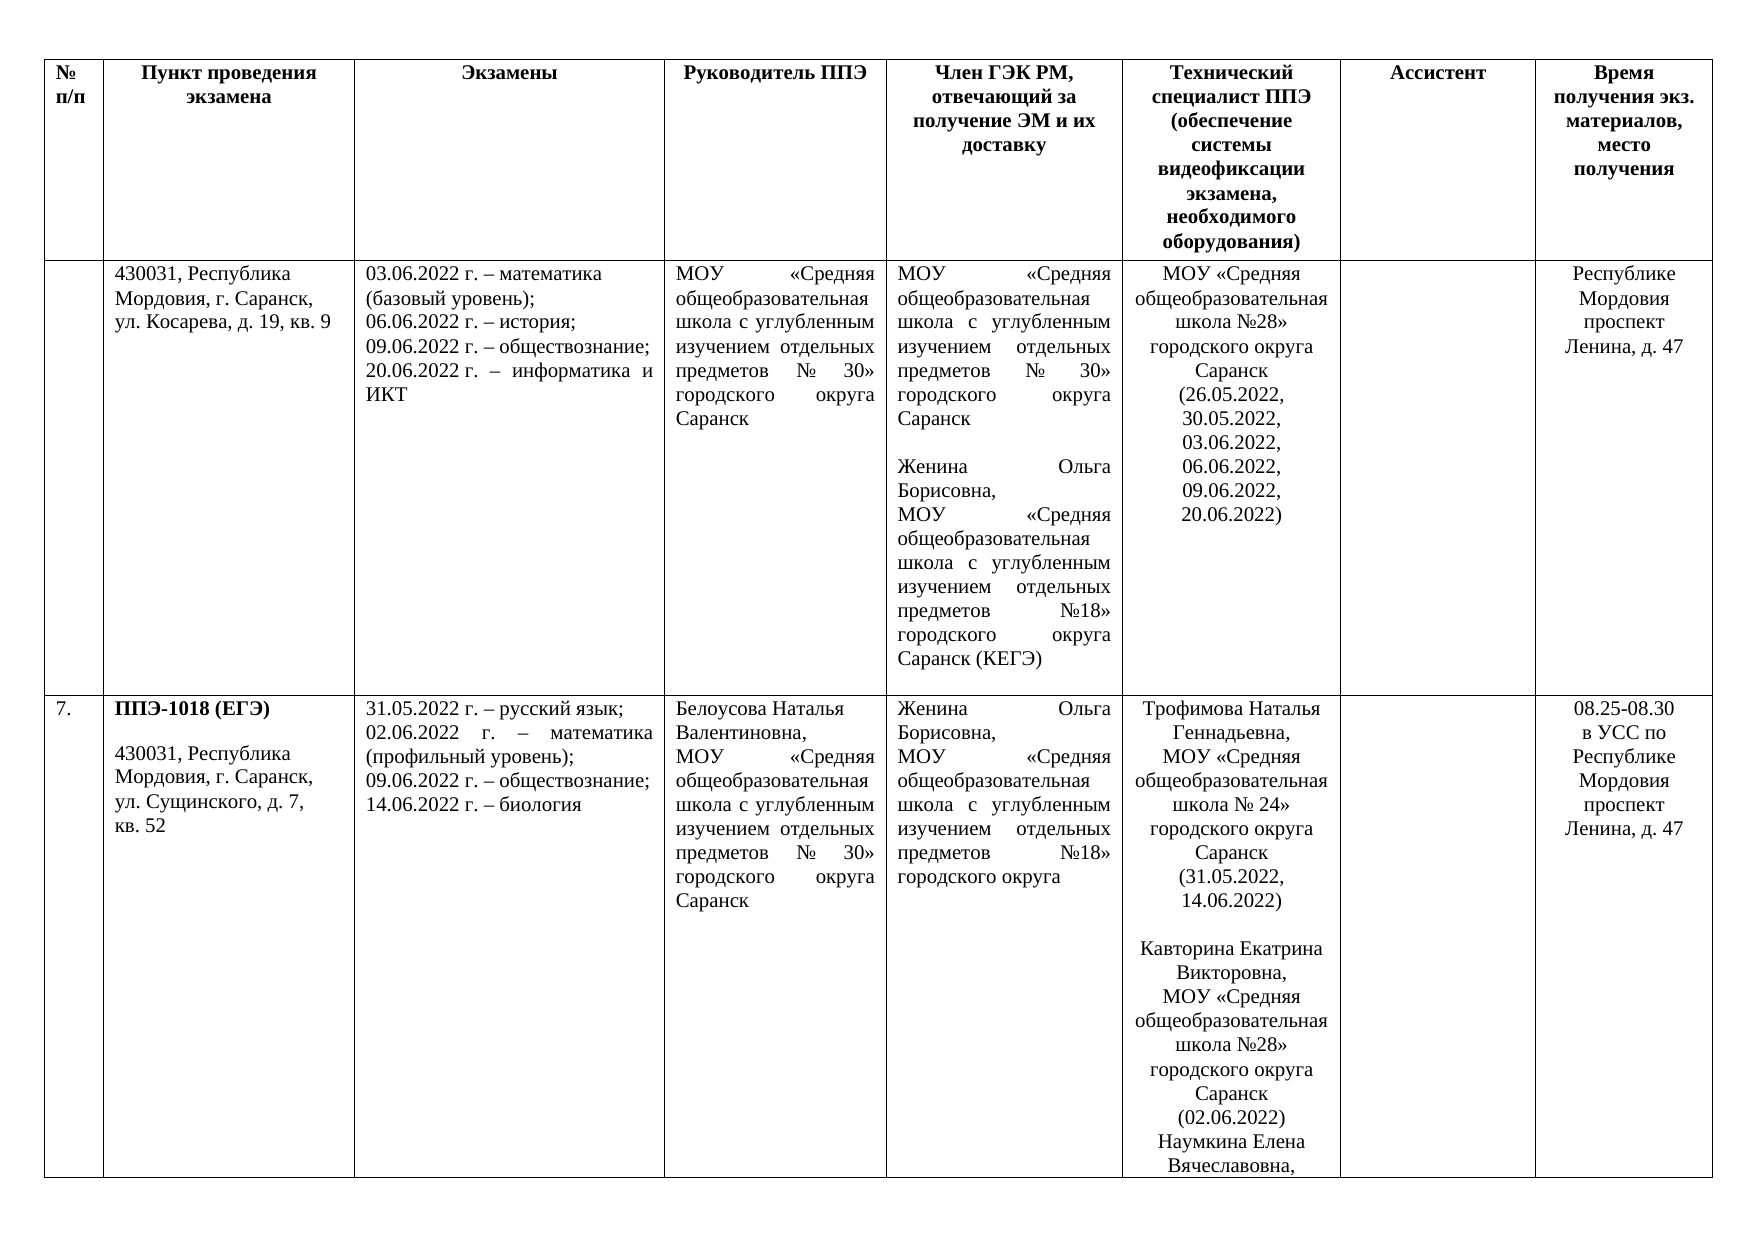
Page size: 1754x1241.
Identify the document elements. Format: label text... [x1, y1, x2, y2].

table_header Пункт проведения экзамена [104, 60, 354, 260]
table_header Экзамены [355, 60, 664, 260]
table_header № п/п [45, 60, 103, 260]
table_cell Зобнина Наталья Александровна, МОУ «Средняя общеобразовательная школа с углубленным изучением отдельных предметов № 30» городского округа Саранск [665, 261, 886, 694]
table_header Ассистент [1341, 60, 1535, 260]
table_cell [45, 696, 103, 1177]
table_cell ППЭ-1018 (ЕГЭ) 430031, Республика Мордовия, г. Саранск, ул. Сущинского, д. 7, кв. 52 [104, 696, 354, 1177]
table_cell ППЭ-1017 (ЕГЭ) 430031, Республика Мордовия, г. Саранск, ул. Косарева, д. 19, кв. 9 [104, 261, 354, 694]
table_cell 08.25-08.30 в УСС по Республике Мордовия проспект Ленина, д. 47 [1536, 696, 1712, 1177]
table_header Технический специалист ППЭ (обеспечение системы видеофиксации экзамена, необходимого оборудования) [1123, 60, 1340, 260]
table_header Руководитель ППЭ [665, 60, 886, 260]
table_header Член ГЭК РМ, отвечающий за получение ЭМ и их доставку [887, 60, 1122, 260]
table_cell [45, 261, 103, 694]
table_cell Белоусова Наталья Валентиновна, МОУ «Средняя общеобразовательная школа с углубленным изучением отдельных предметов № 30» городского округа Саранск [665, 696, 886, 1177]
table_cell Женина Ольга Борисовна, МОУ «Средняя общеобразовательная школа с углубленным изучением отдельных предметов №18» городского округа [887, 696, 1122, 1177]
table_header Время получения экз. материалов, место получения [1536, 60, 1712, 260]
table_cell [1341, 261, 1535, 694]
table_cell [1341, 696, 1535, 1177]
table_cell 08.15-08.20 в УСС по Республике Мордовия проспект Ленина, д. 47 [1536, 261, 1712, 694]
table_cell 31.05.2022 г. – русский язык; 02.06.2022 г. – математика (профильный уровень); 09.06.2022 г. – обществознание; 14.06.2022 г. – биология [355, 696, 664, 1177]
